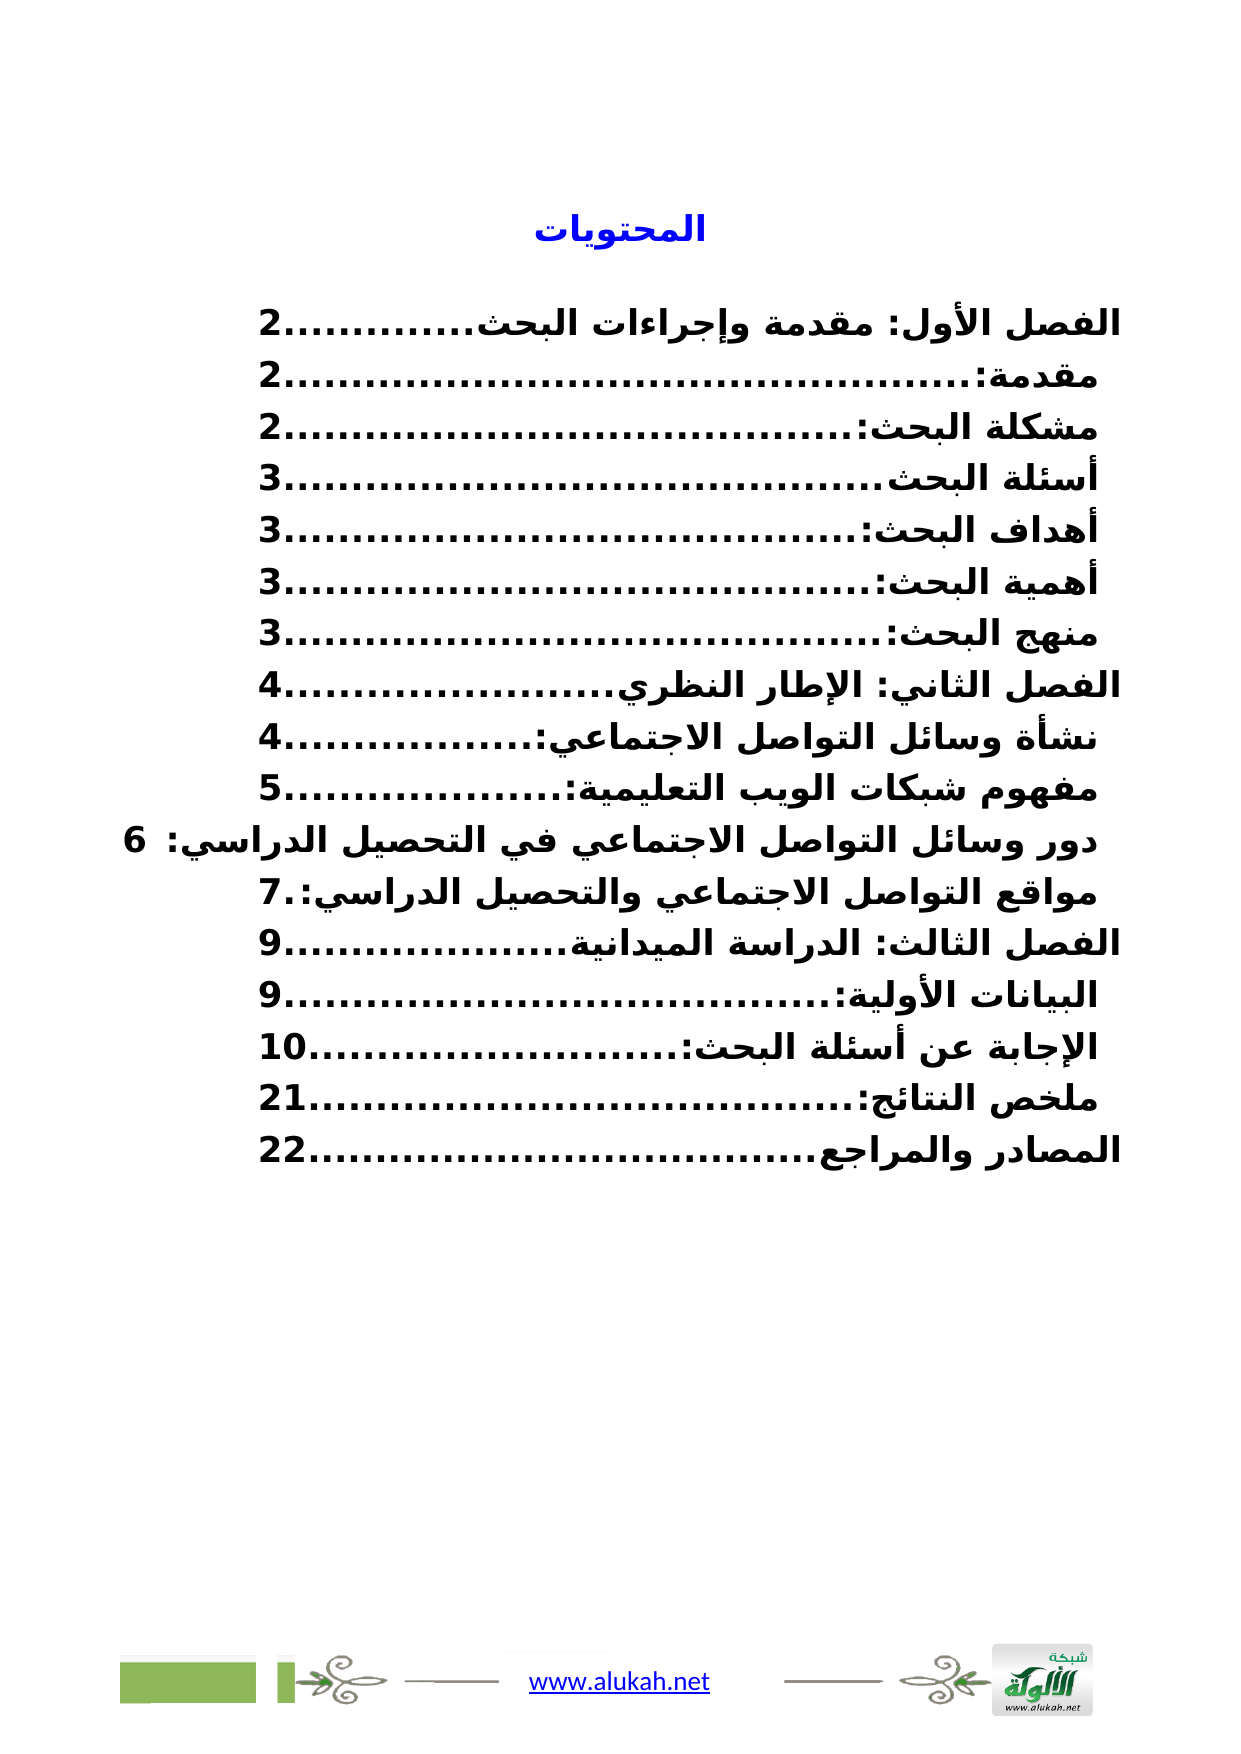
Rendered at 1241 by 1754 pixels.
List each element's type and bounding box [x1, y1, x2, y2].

picture [118, 1641, 1094, 1723]
